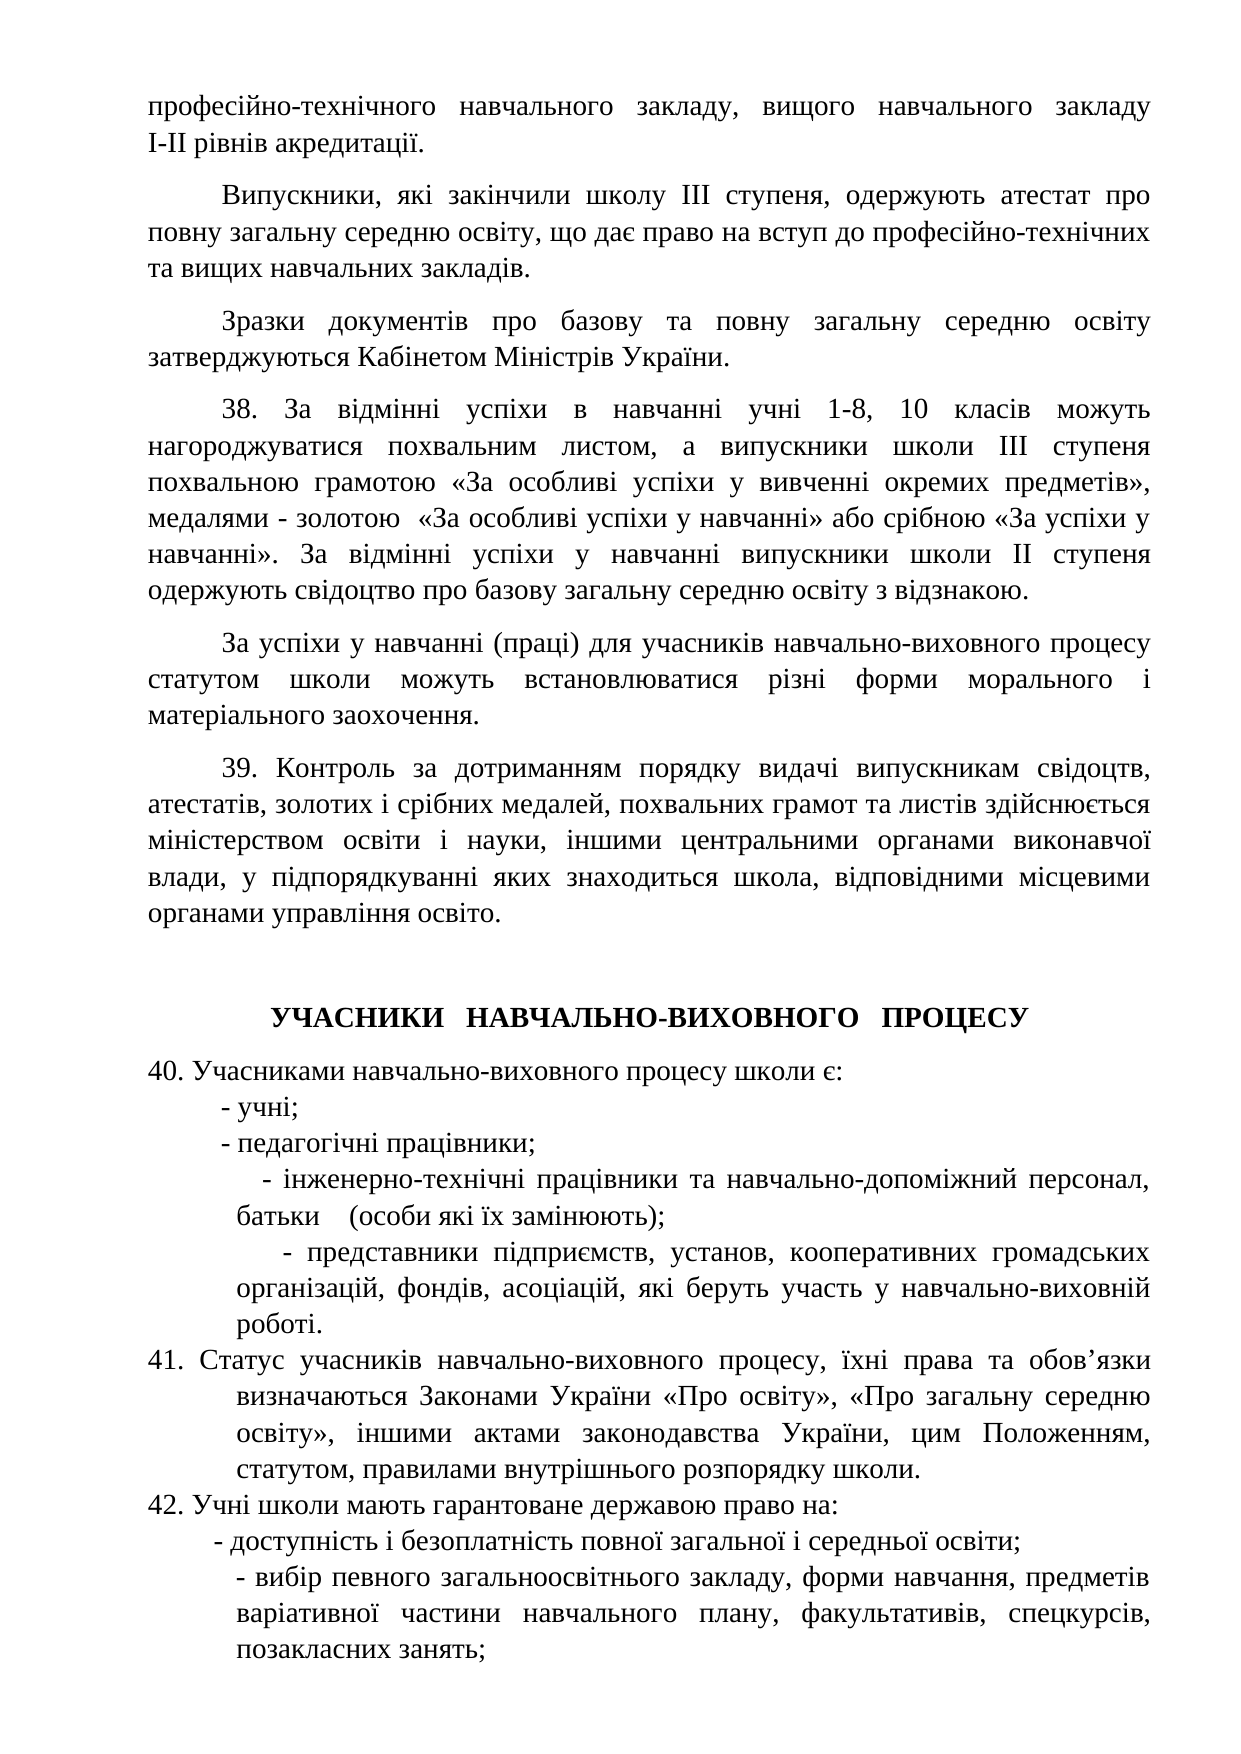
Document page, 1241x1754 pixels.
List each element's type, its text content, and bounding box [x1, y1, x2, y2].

text - представники підприємств, установ, кооперативних громадських організацій, фондів, асоціацій, які беруть участь у навчально-виховній роботі. [148, 1234, 1152, 1340]
text - інженерно-технічні працівники та навчально-допоміжний персонал, батьки (особи які їх замінюють); [148, 1162, 1152, 1231]
text - педагогічні працівники; [148, 1126, 1152, 1159]
text УЧАСНИКИ НАВЧАЛЬНО-ВИХОВНОГО ПРОЦЕСУ [148, 1000, 1152, 1034]
text - вибір певного загальноосвітнього закладу, форми навчання, предметів варіативної частини навчального плану, факультативів, спецкурсів, позакласних занять; [148, 1559, 1152, 1665]
text - учні; [148, 1089, 1152, 1123]
text Випускники, які закінчили школу ІІІ ступеня, одержують атестат про повну загальну середню освіту, що дає право на вступ до професійно-технічних та вищих навчальних закладів. [148, 177, 1152, 283]
text 38. За відмінні успіхи в навчанні учні 1-8, 10 класів можуть нагороджуватися похвальним листом, а випускники школи ІІІ ступеня похвальною грамотою «За особливі успіхи у вивченні окремих предметів», медалями - золотою «За особливі успіхи у навчанні» або срібною «За успіхи у навчанні». За відмінні успіхи у навчанні випускники школи ІІ ступеня одержують свідоцтво про базову загальну середню освіту з відзнакою. [148, 392, 1152, 606]
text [148, 88, 1152, 158]
text За успіхи у навчанні (праці) для учасників навчально-виховного процесу статутом школи можуть встановлюватися різні форми морального і матеріального заохочення. [148, 625, 1152, 731]
text 42. Учні школи мають гарантоване державою право на: [148, 1487, 1152, 1521]
text Зразки документів про базову та повну загальну середню освіту затверджуються Кабінетом Міністрів України. [148, 303, 1152, 372]
text 39. Контроль за дотриманням порядку видачі випускникам свідоцтв, атестатів, золотих і срібних медалей, похвальних грамот та листів здійснюється міністерством освіти і науки, іншими центральними органами виконавчої влади, у підпорядкуванні яких знаходиться школа, відповідними місцевими органами управління освіто. [148, 750, 1152, 928]
text 41. Статус учасників навчально-виховного процесу, їхні права та обов’язки визначаються Законами України «Про освіту», «Про загальну середню освіту», іншими актами законодавства України, цим Положенням, статутом, правилами внутрішнього розпорядку школи. [148, 1342, 1152, 1484]
text - доступність і безоплатність повної загальної і середньої освіти; [148, 1523, 1152, 1557]
text 40. Учасниками навчально-виховного процесу школи є: [148, 1053, 1152, 1087]
